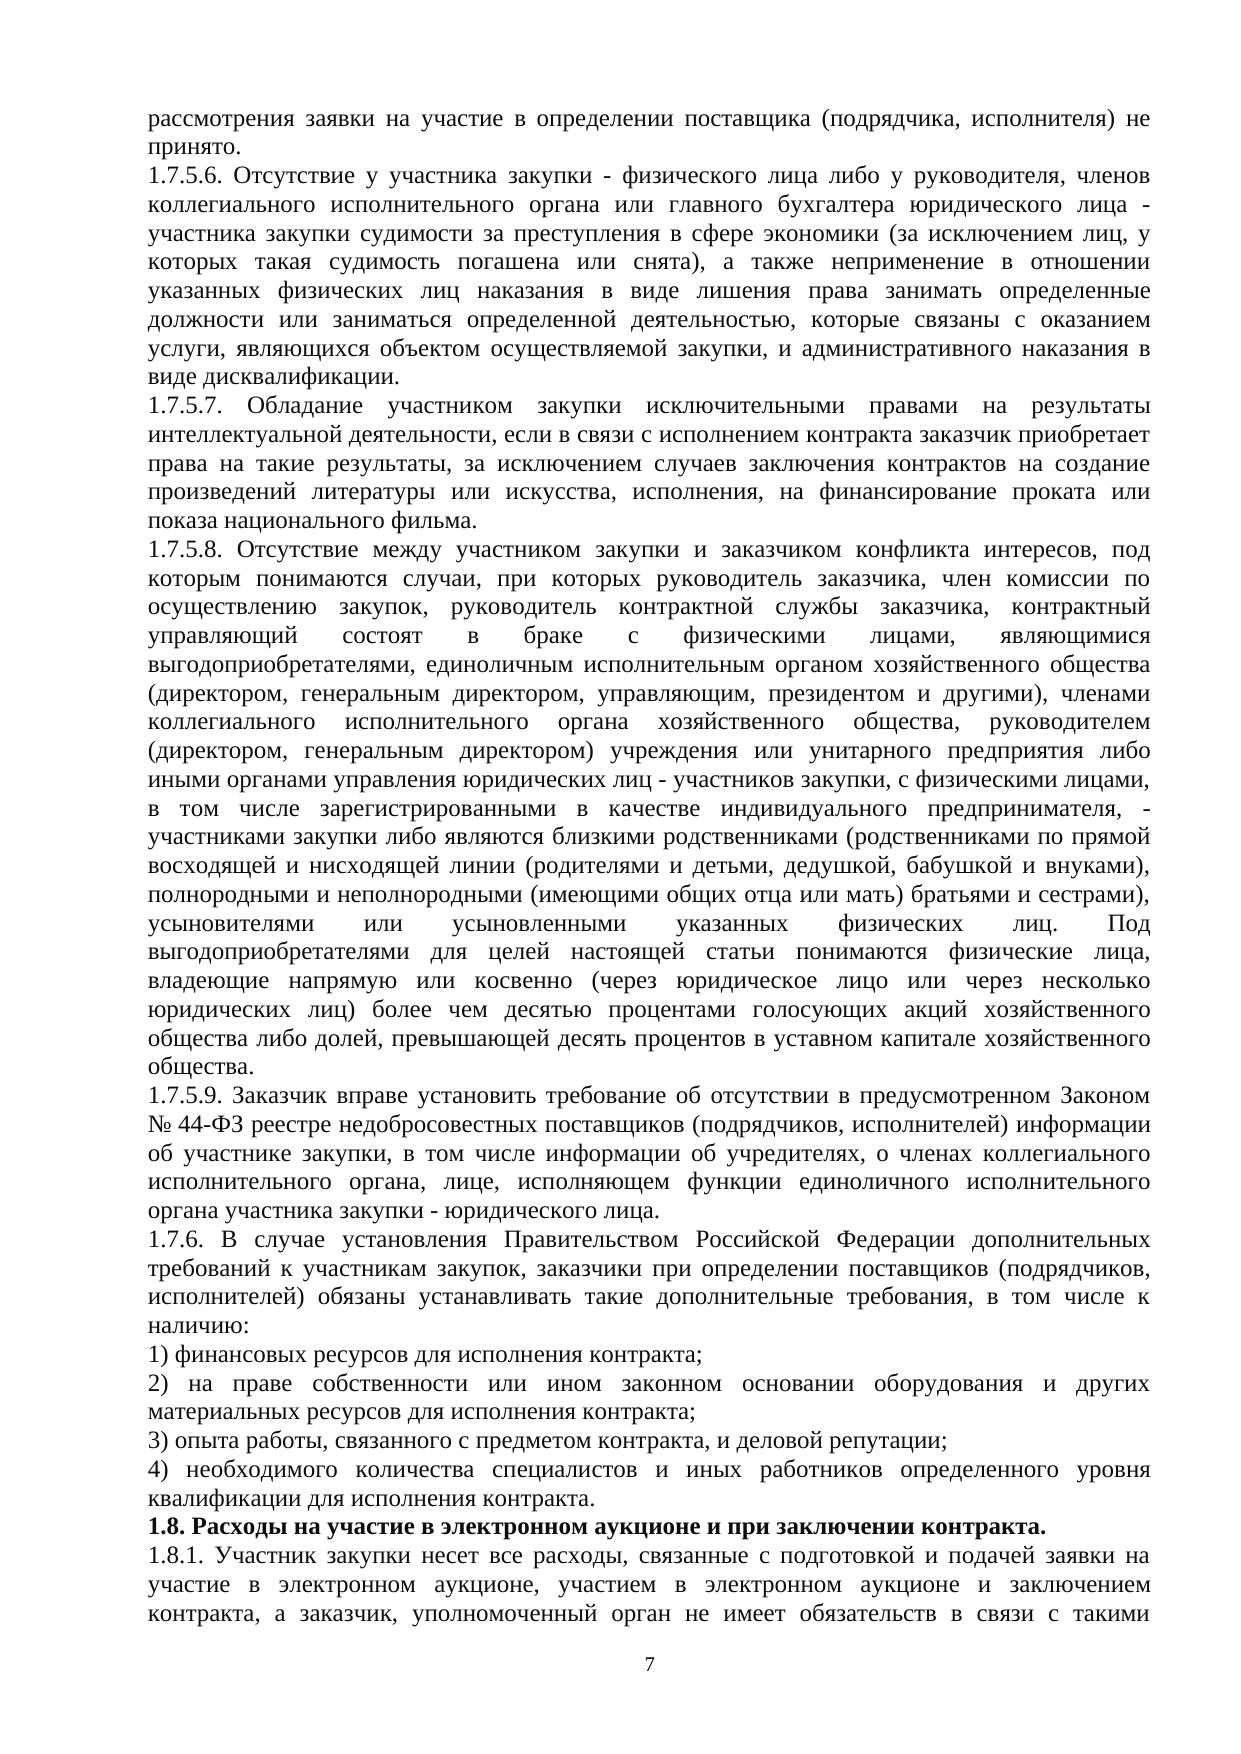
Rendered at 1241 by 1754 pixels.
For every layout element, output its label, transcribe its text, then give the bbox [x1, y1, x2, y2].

text 1.7.5.8. Отсутствие между участником закупки и заказчиком конфликта интересов, под которым понимаются случаи, при которых руководитель заказчика, член комиссии по осуществлению закупок, руководитель контрактной службы заказчика, контрактный управляющий состоят в браке с физическими лицами, являющимися выгодоприобретателями, единоличным исполнительным органом хозяйственного общества (директором, генеральным директором, управляющим, президентом и другими), членами коллегиального исполнительного органа хозяйственного общества, руководителем (директором, генеральным директором) учреждения или унитарного предприятия либо иными органами управления юридических лиц - участников закупки, с физическими лицами, в том числе зарегистрированными в качестве индивидуального предпринимателя, - участниками закупки либо являются близкими родственниками (родственниками по прямой восходящей и нисходящей линии (родителями и детьми, дедушкой, бабушкой и внуками), полнородными и неполнородными (имеющими общих отца или мать) братьями и сестрами), усыновителями или усыновленными указанных физических лиц. Под выгодоприобретателями для целей настоящей статьи понимаются физические лица, владеющие напрямую или косвенно (через юридическое лицо или через несколько юридических лиц) более чем десятью процентами голосующих акций хозяйственного общества либо долей, превышающей десять процентов в уставном капитале хозяйственного общества. [148, 534, 1152, 1080]
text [148, 1540, 1152, 1626]
text 1.7.5.7. Обладание участником закупки исключительными правами на результаты интеллектуальной деятельности, если в связи с исполнением контракта заказчик приобретает права на такие результаты, за исключением случаев заключения контрактов на создание произведений литературы или искусства, исполнения, на финансирование проката или показа национального фильма. [148, 390, 1152, 534]
text 1.8. Расходы на участие в электронном аукционе и при заключении контракта. [148, 1511, 1152, 1540]
text 1.7.6. В случае установления Правительством Российской Федерации дополнительных требований к участникам закупок, заказчики при определении поставщиков (подрядчиков, исполнителей) обязаны устанавливать такие дополнительные требования, в том числе к наличию: [148, 1224, 1152, 1339]
text 1.7.5.6. Отсутствие у участника закупки - физического лица либо у руководителя, членов коллегиального исполнительного органа или главного бухгалтера юридического лица - участника закупки судимости за преступления в сфере экономики (за исключением лиц, у которых такая судимость погашена или снята), а также неприменение в отношении указанных физических лиц наказания в виде лишения права занимать определенные должности или заниматься определенной деятельностью, которые связаны с оказанием услуги, являющихся объектом осуществляемой закупки, и административного наказания в виде дисквалификации. [148, 160, 1152, 390]
text 2) на праве собственности или ином законном основании оборудования и других материальных ресурсов для исполнения контракта; [148, 1368, 1152, 1425]
text 1.7.5.9. Заказчик вправе установить требование об отсутствии в предусмотренном Законом № 44-ФЗ реестре недобросовестных поставщиков (подрядчиков, исполнителей) информации об участнике закупки, в том числе информации об учредителях, о членах коллегиального исполнительного органа, лице, исполняющем функции единоличного исполнительного органа участника закупки - юридического лица. [148, 1080, 1152, 1224]
text 1) финансовых ресурсов для исполнения контракта; [148, 1339, 1152, 1368]
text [148, 103, 1152, 160]
text 3) опыта работы, связанного с предметом контракта, и деловой репутации; [148, 1425, 1152, 1454]
text 4) необходимого количества специалистов и иных работников определенного уровня квалификации для исполнения контракта. [148, 1454, 1152, 1511]
